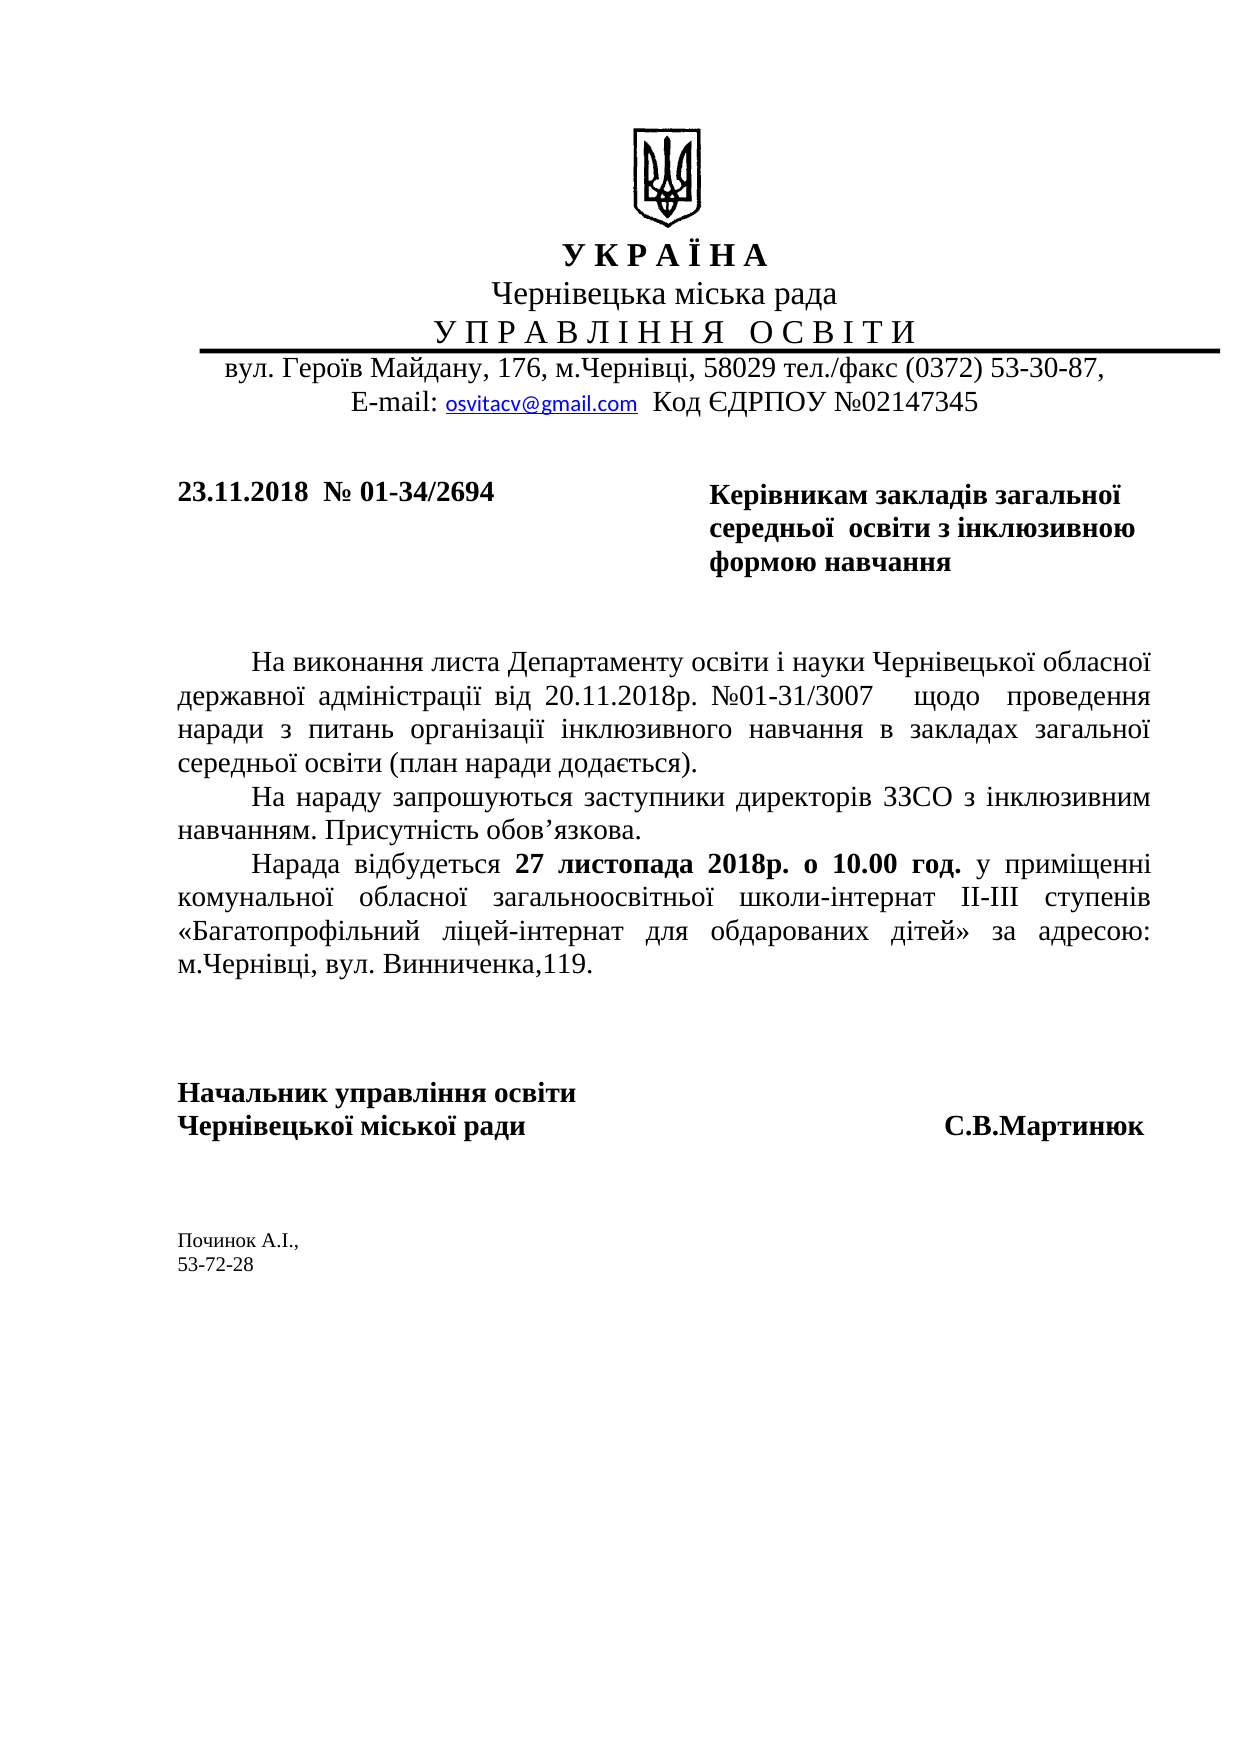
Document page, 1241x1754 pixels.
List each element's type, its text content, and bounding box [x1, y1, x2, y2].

subtitle У П Р А В Л I Н Н Я О С В I Т И [196, 312, 1152, 350]
text середньої освіти з інклюзивною [639, 510, 1152, 544]
text Керівникам закладів загальної [639, 477, 1152, 510]
picture [623, 118, 706, 236]
text E-mail: osvitacv@gmail.com Код ЄДРПОУ №02147345 [177, 384, 1152, 417]
table_header 23.11.2018 № 01-34/2694 [166, 474, 639, 545]
text Нарада відбудеться 27 листопада 2018р. о 10.00 год. у приміщенні комунальної обласної загальноосвітньої школи-інтернат ІІ-ІІІ ступенів «Багатопрофільний ліцей-інтернат для обдарованих дітей» за адресою: м.Чернівці, вул. Винниченка,119. [177, 846, 1152, 980]
text Начальник управління освіти [177, 1075, 1152, 1108]
text 53-72-28 [177, 1252, 1152, 1276]
text формою навчання [177, 544, 1152, 577]
text Починок А.І., [177, 1228, 1152, 1252]
text Чернівецької міської ради С.В.Мартинюк [177, 1108, 1152, 1142]
subtitle На виконання листа Департаменту освіти і науки Чернівецької обласної державної адміністрації від 20.11.2018р. №01-31/3007 щодо проведення наради з питань організації інклюзивного навчання в закладах загальної середньої освіти (план наради додається). [177, 644, 1152, 779]
subtitle Чернівецька міська рада [177, 274, 1152, 312]
text вул. Героїв Майдану, 176, м.Чернівці, 58029 тел./факс (0372) 53-30-87, [177, 350, 1152, 384]
text У К Р А Ї Н А [177, 235, 1152, 274]
text На нараду запрошуються заступники директорів ЗЗСО з інклюзивним навчанням. Присутність обов’язкова. [177, 779, 1152, 846]
